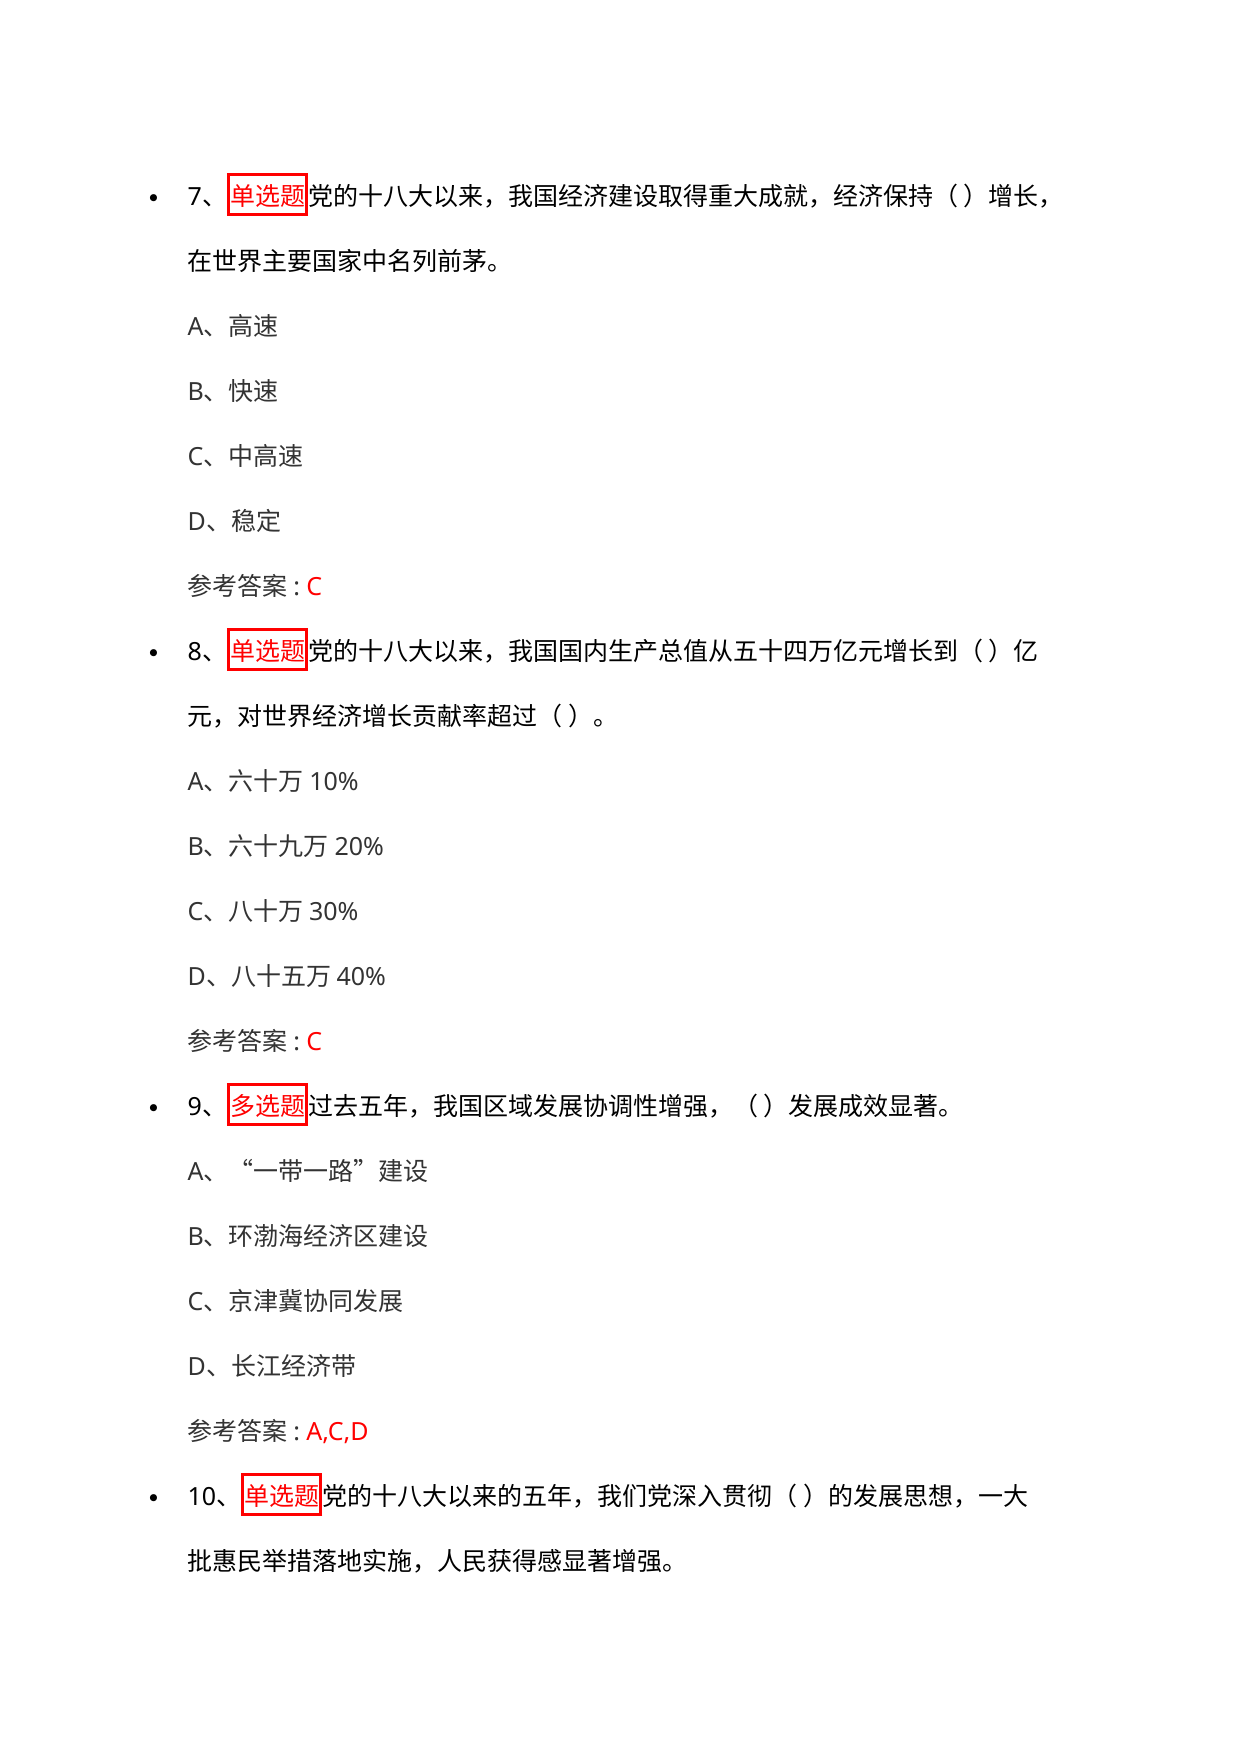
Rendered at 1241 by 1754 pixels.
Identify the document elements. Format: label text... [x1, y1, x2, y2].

subtitle 9、多选题过去五年，我国区域发展协调性增强，（ ）发展成效显著。 [150, 1072, 1053, 1137]
text D、稳定 [187, 487, 1053, 552]
subtitle 7、单选题党的十八大以来，我国经济建设取得重大成就，经济保持（ ）增长，在世界主要国家中名列前茅。 [150, 162, 1053, 292]
text A、六十万 10% [187, 747, 1053, 812]
text 参考答案 : C [187, 552, 1053, 617]
text A、高速 [187, 292, 1053, 357]
subtitle 8、单选题党的十八大以来，我国国内生产总值从五十四万亿元增长到（ ）亿元，对世界经济增长贡献率超过（ ）。 [150, 617, 1053, 747]
text D、八十五万 40% [187, 942, 1053, 1007]
subtitle 10、单选题党的十八大以来的五年，我们党深入贯彻（ ）的发展思想，一大批惠民举措落地实施，人民获得感显著增强。 [150, 1462, 1053, 1592]
text 参考答案 : A,C,D [187, 1397, 1053, 1462]
text C、中高速 [187, 422, 1053, 487]
text 参考答案 : C [187, 1007, 1053, 1072]
text B、快速 [187, 357, 1053, 422]
text C、京津冀协同发展 [187, 1267, 1053, 1332]
text A、“一带一路”建设 [187, 1137, 1053, 1202]
text C、八十万 30% [187, 877, 1053, 942]
text B、六十九万 20% [187, 812, 1053, 877]
text B、环渤海经济区建设 [187, 1202, 1053, 1267]
text D、长江经济带 [187, 1332, 1053, 1397]
